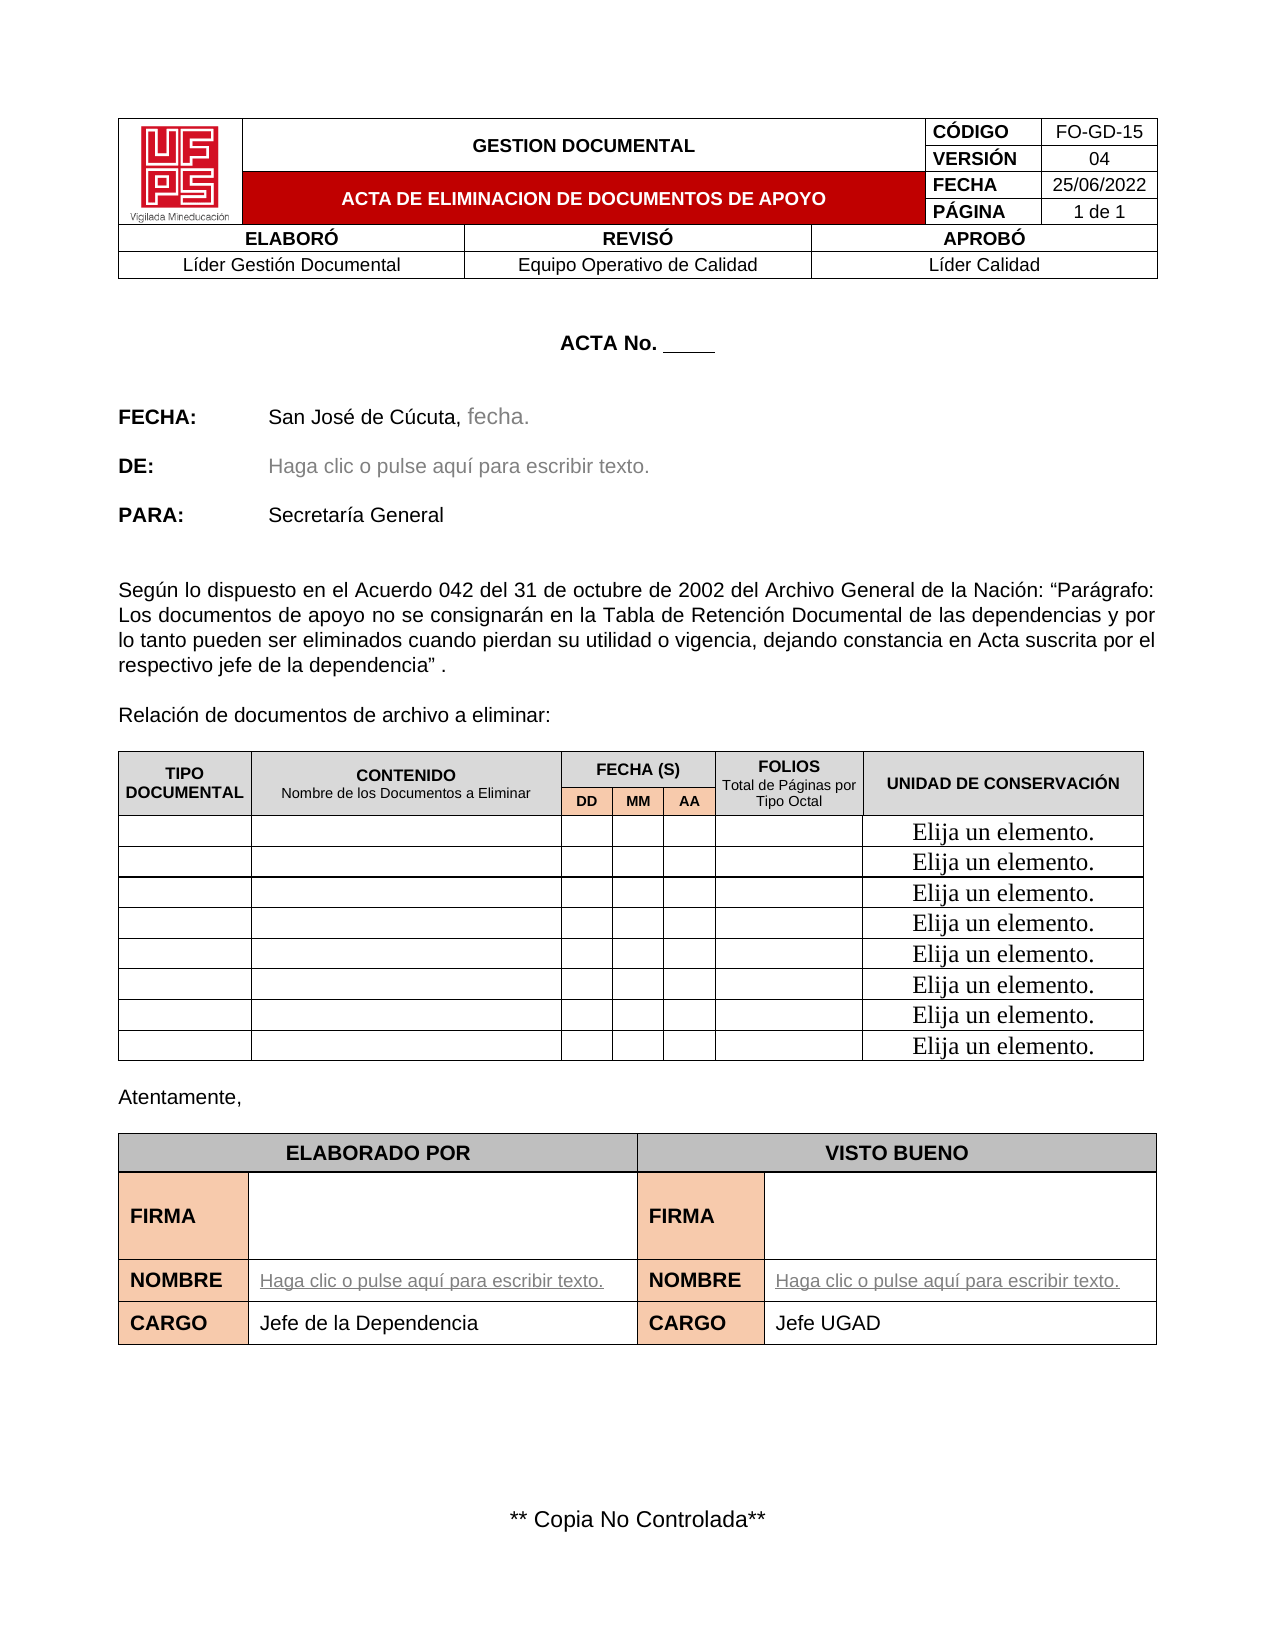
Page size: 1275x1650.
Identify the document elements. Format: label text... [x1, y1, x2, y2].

table_cell [119, 939, 251, 968]
text PARA: Secretaría General [118, 501, 1157, 526]
table_cell [613, 816, 663, 846]
table_cell [562, 847, 612, 876]
table_cell AA [664, 788, 715, 815]
table_cell [664, 1031, 715, 1060]
table_cell [716, 878, 862, 907]
table_cell [562, 1031, 612, 1060]
table_cell MM [613, 788, 663, 815]
text FECHA: San José de Cúcuta, [118, 403, 1157, 429]
table_cell [664, 908, 715, 938]
text Según lo dispuesto en el Acuerdo 042 del 31 de octubre de 2002 del Archivo General de la Nación: “Parágrafo: Los documentos de apoyo no se consignarán en la Tabla de Retención Documental de las dependencias y por lo tanto pueden ser eliminados cuando pierdan su utilidad o vigencia, dejando constancia en Acta suscrita por el respectivo jefe de la dependencia” . [118, 576, 1157, 676]
table_cell [613, 939, 663, 968]
table_cell [664, 1000, 715, 1029]
table_cell [252, 878, 561, 907]
table_cell CARGO [638, 1302, 764, 1344]
text DE: [118, 453, 1157, 477]
table_header TIPO DOCUMENTAL [119, 752, 251, 815]
table_header FOLIOS Total de Páginas por Tipo Octal [716, 752, 863, 815]
table_cell [249, 1260, 637, 1301]
table_cell Jefe UGAD [765, 1302, 1156, 1344]
table_cell [252, 816, 561, 846]
table_cell [664, 878, 715, 907]
table_cell [562, 1000, 612, 1029]
table_cell NOMBRE [638, 1260, 764, 1301]
table_cell [664, 847, 715, 876]
text Atentamente, [118, 1085, 1157, 1109]
table_cell [252, 847, 561, 876]
table_cell [716, 1000, 862, 1029]
table_cell [613, 1000, 663, 1029]
table_cell [252, 1000, 561, 1029]
table_cell [119, 969, 251, 999]
table_cell [613, 847, 663, 876]
table_cell [716, 969, 862, 999]
picture [126, 121, 235, 224]
table_cell [765, 1260, 1156, 1301]
table_cell Jefe de la Dependencia [249, 1302, 637, 1344]
table_cell [613, 908, 663, 938]
table_cell [119, 908, 251, 938]
table_cell [716, 1031, 862, 1060]
table_cell FIRMA [638, 1173, 764, 1259]
table_cell [252, 1031, 561, 1060]
table_header VISTO BUENO [638, 1134, 1156, 1171]
table_cell [716, 908, 862, 938]
table_cell [613, 969, 663, 999]
table_cell CARGO [119, 1302, 248, 1344]
table_cell [119, 1031, 251, 1060]
table_cell [765, 1173, 1156, 1259]
table_cell [664, 969, 715, 999]
text Relación de documentos de archivo a eliminar: [118, 701, 1157, 726]
table_cell NOMBRE [119, 1260, 248, 1301]
table_cell [252, 908, 561, 938]
text ACTA No. [118, 331, 1157, 355]
table_cell [119, 816, 251, 846]
table_cell [252, 939, 561, 968]
table_header UNIDAD DE CONSERVACIÓN [864, 752, 1143, 815]
table_cell [562, 969, 612, 999]
table_cell [613, 1031, 663, 1060]
table_cell [252, 969, 561, 999]
table_cell [119, 878, 251, 907]
table_cell [562, 908, 612, 938]
table_header FECHA (S) [562, 752, 715, 787]
table_cell [664, 816, 715, 846]
table_cell [119, 847, 251, 876]
table_cell [716, 939, 862, 968]
table_cell FIRMA [119, 1173, 248, 1259]
table_cell [562, 939, 612, 968]
table_cell [613, 878, 663, 907]
table_cell [562, 878, 612, 907]
table_cell [119, 1000, 251, 1029]
table_header CONTENIDO Nombre de los Documentos a Eliminar [252, 752, 561, 815]
table_cell DD [562, 788, 612, 815]
table_cell [716, 816, 862, 846]
table_cell [716, 847, 862, 876]
table_cell [249, 1173, 637, 1259]
table_cell [664, 939, 715, 968]
table_header ELABORADO POR [119, 1134, 637, 1171]
table_cell [562, 816, 612, 846]
